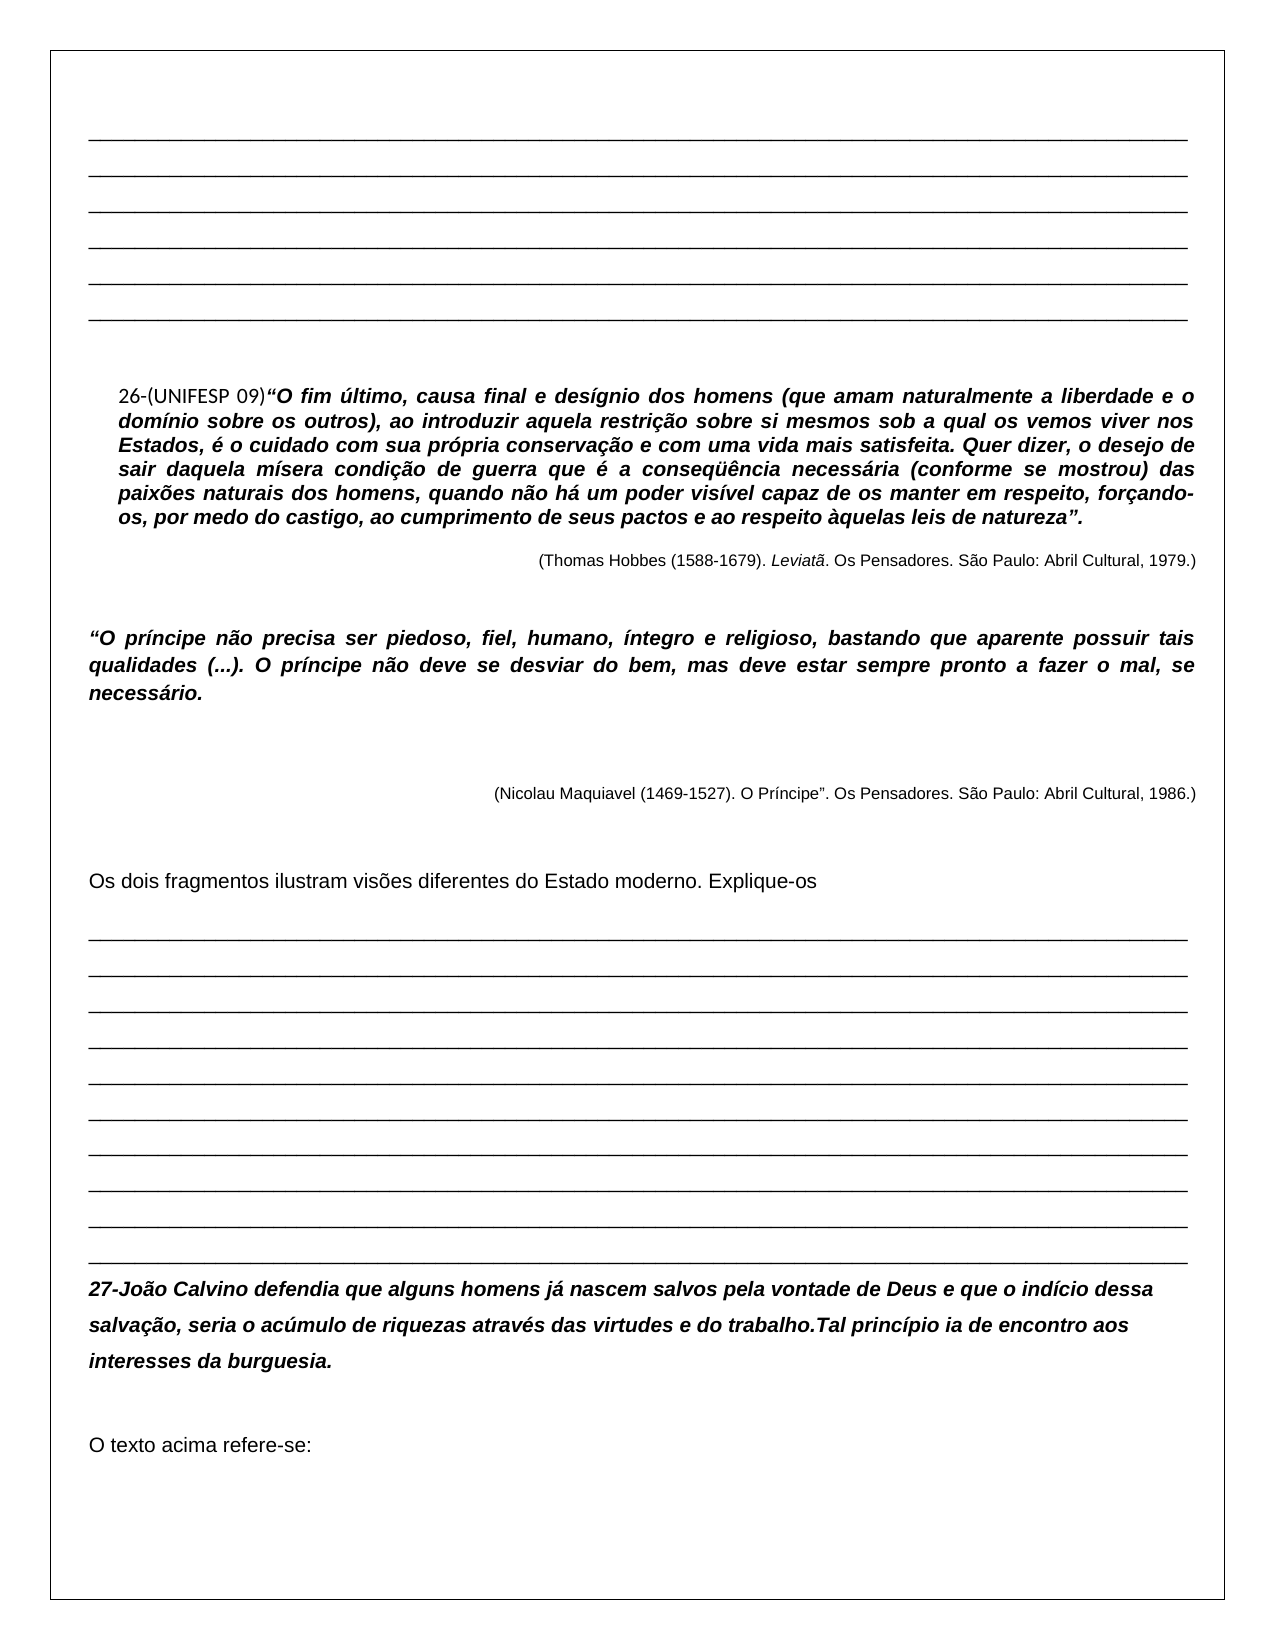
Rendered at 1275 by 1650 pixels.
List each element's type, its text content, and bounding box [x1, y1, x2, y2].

text “O príncipe não precisa ser piedoso, fiel, humano, íntegro e religioso, bastando que aparente possuir tais qualidades (...). O príncipe não deve se desviar do bem, mas deve estar sempre pronto a fazer o mal, se necessário. [88, 625, 1196, 704]
text 26-(UNIFESP 09)“O fim último, causa final e desígnio dos homens (que amam naturalmente a liberdade e o domínio sobre os outros), ao introduzir aquela restrição sobre si mesmos sob a qual os vemos viver nos Estados, é o cuidado com sua própria conservação e com uma vida mais satisfeita. Quer dizer, o desejo de sair daquela mísera condição de guerra que é a conseqüência necessária (conforme se mostrou) das paixões naturais dos homens, quando não há um poder visível capaz de os manter em respeito, forçando-os, por medo do castigo, ao cumprimento de seus pactos e ao respeito àquelas leis de natureza”. [118, 382, 1196, 528]
list (Thomas Hobbes (1588-1679). Leviatã. Os Pensadores. São Paulo: Abril Cultural, 1979.) [88, 550, 1196, 569]
text ______________________________________________________________________________________________________________________________________________________________________________________________________________________________________________________________________________________________________________________________________________________________________________________________________________________________________________________________________________________________________________________________________________________________________________________________________________________________________________________________________________________________________________________________________________________________________________________________________________________________________________________________________________________________________________________________________________________________________________________27-João Calvino defendia que alguns homens já nascem salvos pela vontade de Deus e que o indício dessa salvação, seria o acúmulo de riquezas através das virtudes e do trabalho.Tal princípio ia de encontro aos interesses da burguesia. [88, 918, 1196, 1373]
text (Nicolau Maquiavel (1469-1527). O Príncipe”. Os Pensadores. São Paulo: Abril Cultural, 1986.) [88, 784, 1196, 803]
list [88, 118, 1196, 322]
list O texto acima refere-se: [88, 1433, 1196, 1457]
text Os dois fragmentos ilustram visões diferentes do Estado moderno. Explique-os [88, 869, 1196, 893]
